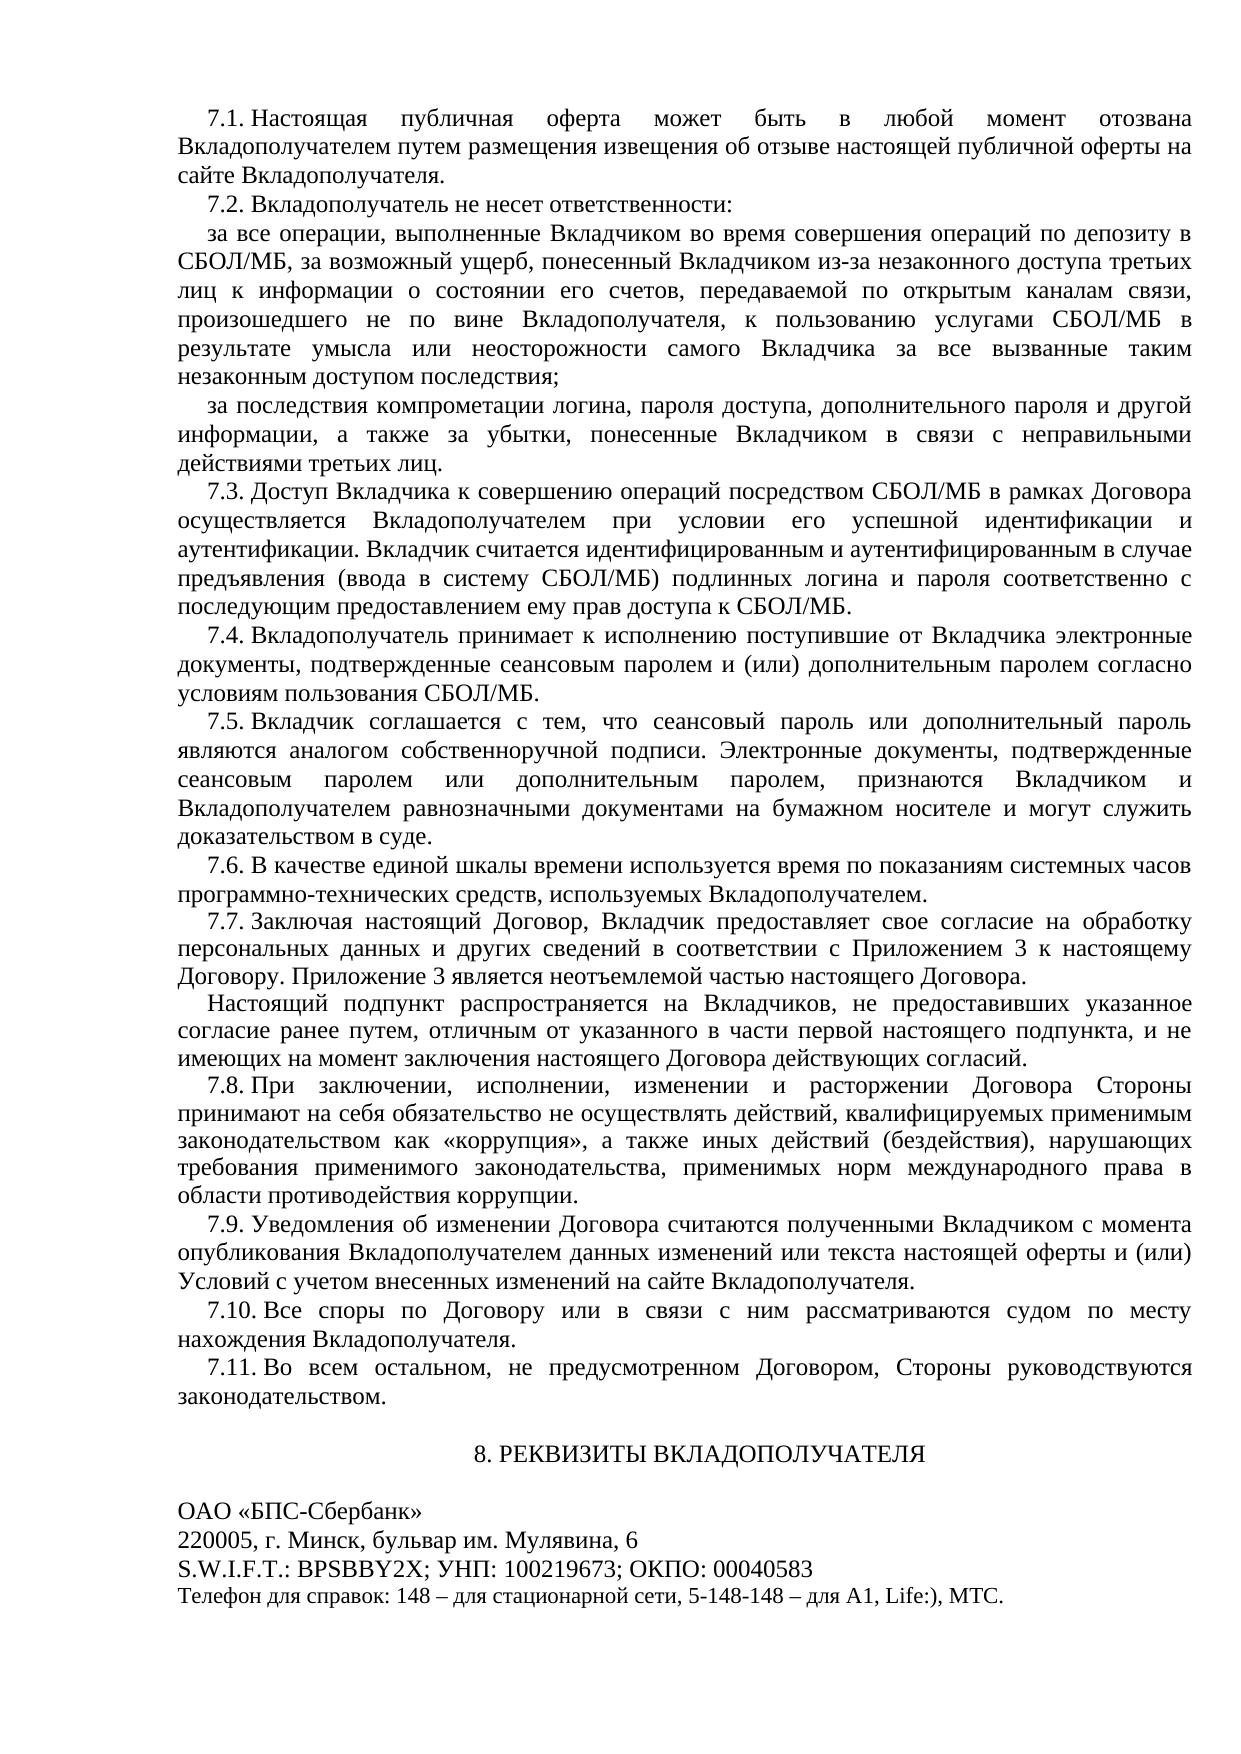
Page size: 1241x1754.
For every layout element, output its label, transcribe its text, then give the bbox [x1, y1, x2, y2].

text за последствия компрометации логина, пароля доступа, дополнительного пароля и другой информации, а также за убытки, понесенные Вкладчиком в связи с неправильными действиями третьих лиц. [177, 390, 1193, 476]
text 8. РЕКВИЗИТЫ ВКЛАДОПОЛУЧАТЕЛЯ [177, 1439, 1193, 1467]
text 7.9. Уведомления об изменении Договора считаются полученными Вкладчиком с момента опубликования Вкладополучателем данных изменений или текста настоящей оферты и (или) Условий с учетом внесенных изменений на сайте Вкладополучателя. [177, 1209, 1193, 1295]
text 7.8. При заключении, исполнении, изменении и расторжении Договора Стороны принимают на себя обязательство не осуществлять действий, квалифицируемых применимым законодательством как «коррупция», а также иных действий (бездействия), нарушающих требования применимого законодательства, применимых норм международного права в области противодействия коррупции. [177, 1072, 1193, 1209]
text 7.6. В качестве единой шкалы времени используется время по показаниям системных часов программно-технических средств, используемых Вкладополучателем. [177, 850, 1193, 908]
text 7.3. Доступ Вкладчика к совершению операций посредством СБОЛ/МБ в рамках Договора осуществляется Вкладополучателем при условии его успешной идентификации и аутентификации. Вкладчик считается идентифицированным и аутентифицированным в случае предъявления (ввода в систему СБОЛ/МБ) подлинных логина и пароля соответственно с последующим предоставлением ему прав доступа к СБОЛ/МБ. [177, 476, 1193, 620]
text Телефон для справок: 148 – для стационарной сети, 5-148-148 – для А1, Life:), МТС. [177, 1582, 1193, 1609]
text S.W.I.F.T.: BPSBBY2X; УНП: 100219673; ОКПО: 00040583 [177, 1554, 1193, 1582]
text за все операции, выполненные Вкладчиком во время совершения операций по депозиту в СБОЛ/МБ, за возможный ущерб, понесенный Вкладчиком из-за незаконного доступа третьих лиц к информации о состоянии его счетов, передаваемой по открытым каналам связи, произошедшего не по вине Вкладополучателя, к пользованию услугами СБОЛ/МБ в результате умысла или неосторожности самого Вкладчика за все вызванные таким незаконным доступом последствия; [177, 218, 1193, 390]
text 7.2. Вкладополучатель не несет ответственности: [177, 189, 1193, 218]
text 7.10. Все споры по Договору или в связи с ним рассматриваются судом по месту нахождения Вкладополучателя. [177, 1295, 1193, 1352]
text 220005, г. Минск, бульвар им. Мулявина, 6 [177, 1525, 1193, 1554]
text Настоящий подпункт распространяется на Вкладчиков, не предоставивших указанное согласие ранее путем, отличным от указанного в части первой настоящего подпункта, и не имеющих на момент заключения настоящего Договора действующих согласий. [177, 990, 1193, 1072]
text ОАО «БПС-Сбербанк» [177, 1496, 1193, 1525]
text 7.7. Заключая настоящий Договор, Вкладчик предоставляет свое согласие на обработку персональных данных и других сведений в соответствии с Приложением 3 к настоящему Договору. Приложение 3 является неотъемлемой частью настоящего Договора. [177, 908, 1193, 990]
text 7.1. Настоящая публичная оферта может быть в любой момент отозвана Вкладополучателем путем размещения извещения об отзыве настоящей публичной оферты на сайте Вкладополучателя. [177, 103, 1193, 189]
text 7.5. Вкладчик соглашается с тем, что сеансовый пароль или дополнительный пароль являются аналогом собственноручной подписи. Электронные документы, подтвержденные сеансовым паролем или дополнительным паролем, признаются Вкладчиком и Вкладополучателем равнозначными документами на бумажном носителе и могут служить доказательством в суде. [177, 706, 1193, 850]
text 7.11. Во всем остальном, не предусмотренном Договором, Стороны руководствуются законодательством. [177, 1352, 1193, 1410]
text 7.4. Вкладополучатель принимает к исполнению поступившие от Вкладчика электронные документы, подтвержденные сеансовым паролем и (или) дополнительным паролем согласно условиям пользования СБОЛ/МБ. [177, 620, 1193, 706]
